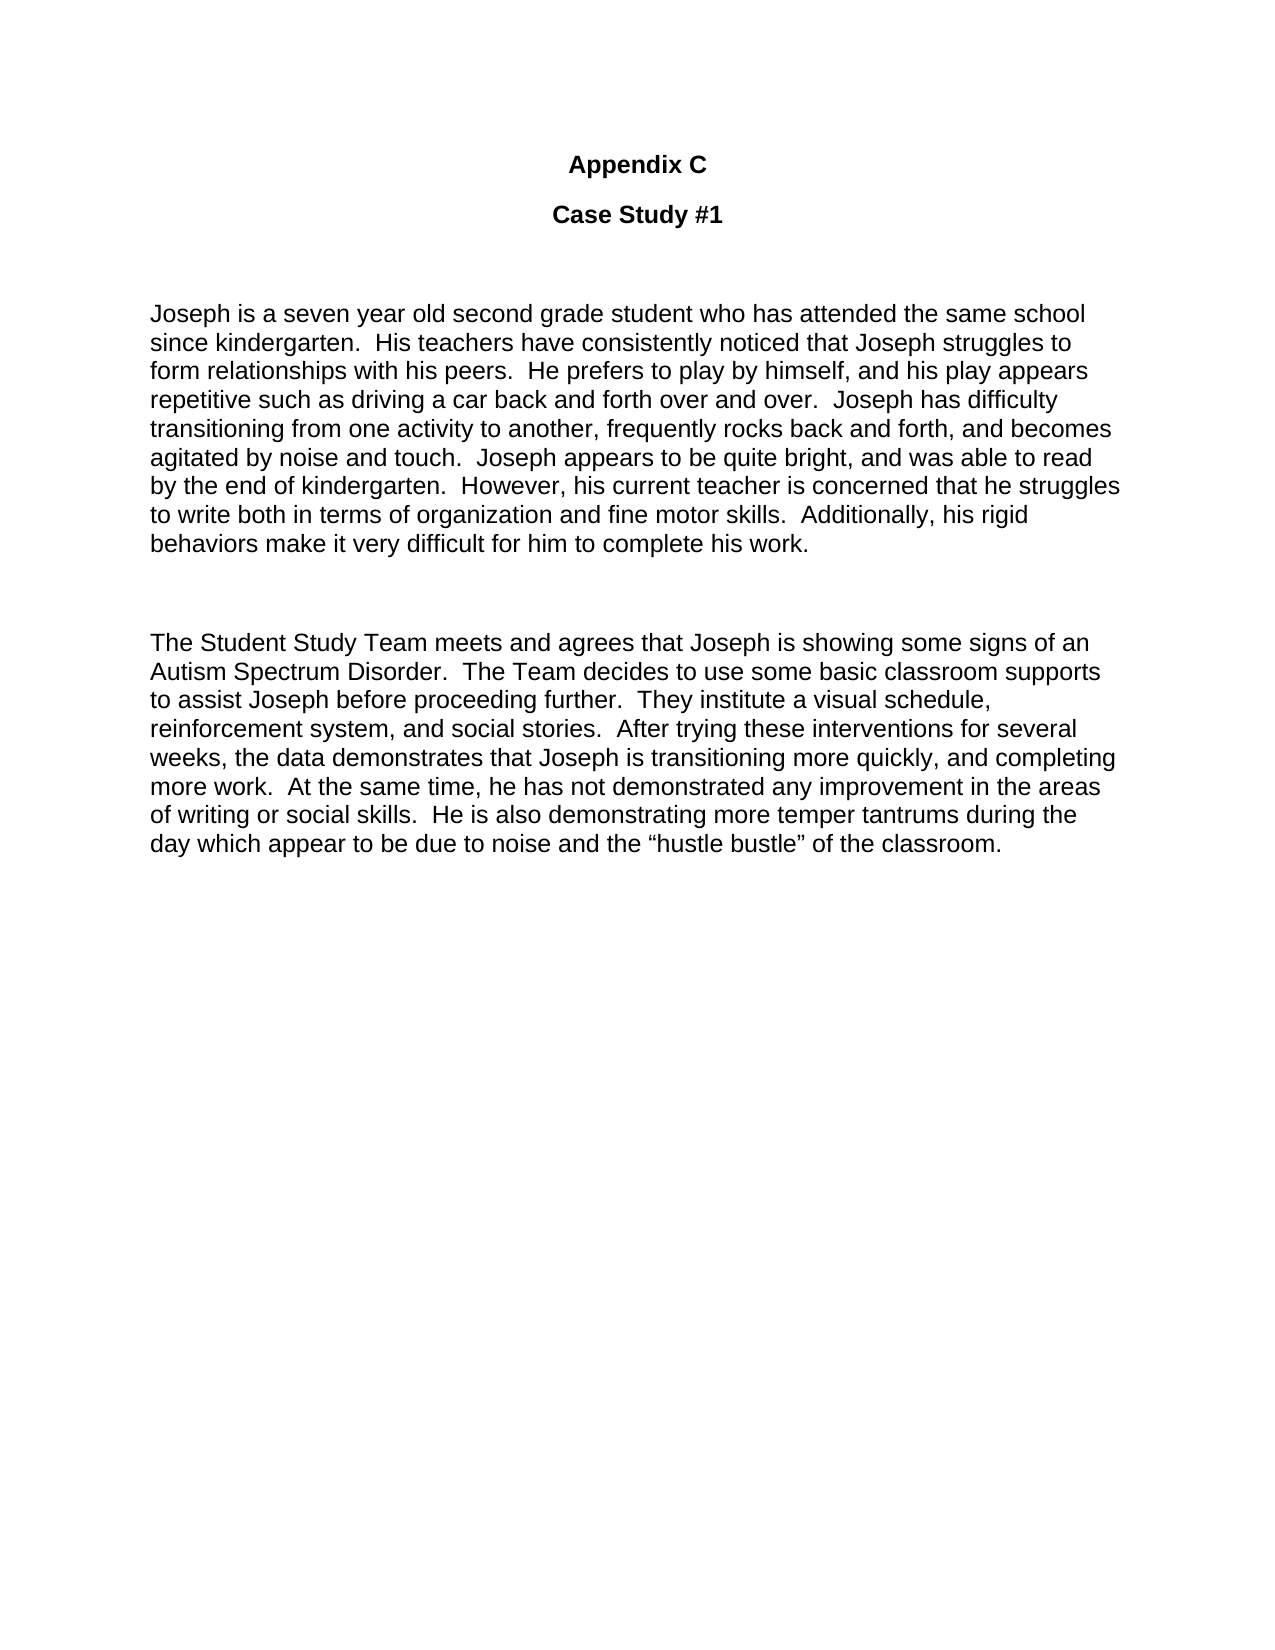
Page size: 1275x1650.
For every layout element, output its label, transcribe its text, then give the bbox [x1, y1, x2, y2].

text The Student Study Team meets and agrees that Joseph is showing some signs of an Autism Spectrum Disorder. The Team decides to use some basic classroom supports to assist Joseph before proceeding further. They institute a visual schedule, reinforcement system, and social stories. After trying these interventions for several weeks, the data demonstrates that Joseph is transitioning more quickly, and completing more work. At the same time, he has not demonstrated any improvement in the areas of writing or social skills. He is also demonstrating more temper tantrums during the day which appear to be due to noise and the “hustle bustle” of the classroom. [150, 628, 1125, 858]
text Appendix C [150, 150, 1125, 179]
text Case Study #1 [150, 199, 1125, 228]
text Joseph is a seven year old second grade student who has attended the same school since kindergarten. His teachers have consistently noticed that Joseph struggles to form relationships with his peers. He prefers to play by himself, and his play appears repetitive such as driving a car back and forth over and over. Joseph has difficulty transitioning from one activity to another, frequently rocks back and forth, and becomes agitated by noise and touch. Joseph appears to be quite bright, and was able to read by the end of kindergarten. However, his current teacher is concerned that he struggles to write both in terms of organization and fine motor skills. Additionally, his rigid behaviors make it very difficult for him to complete his work. [150, 299, 1125, 557]
